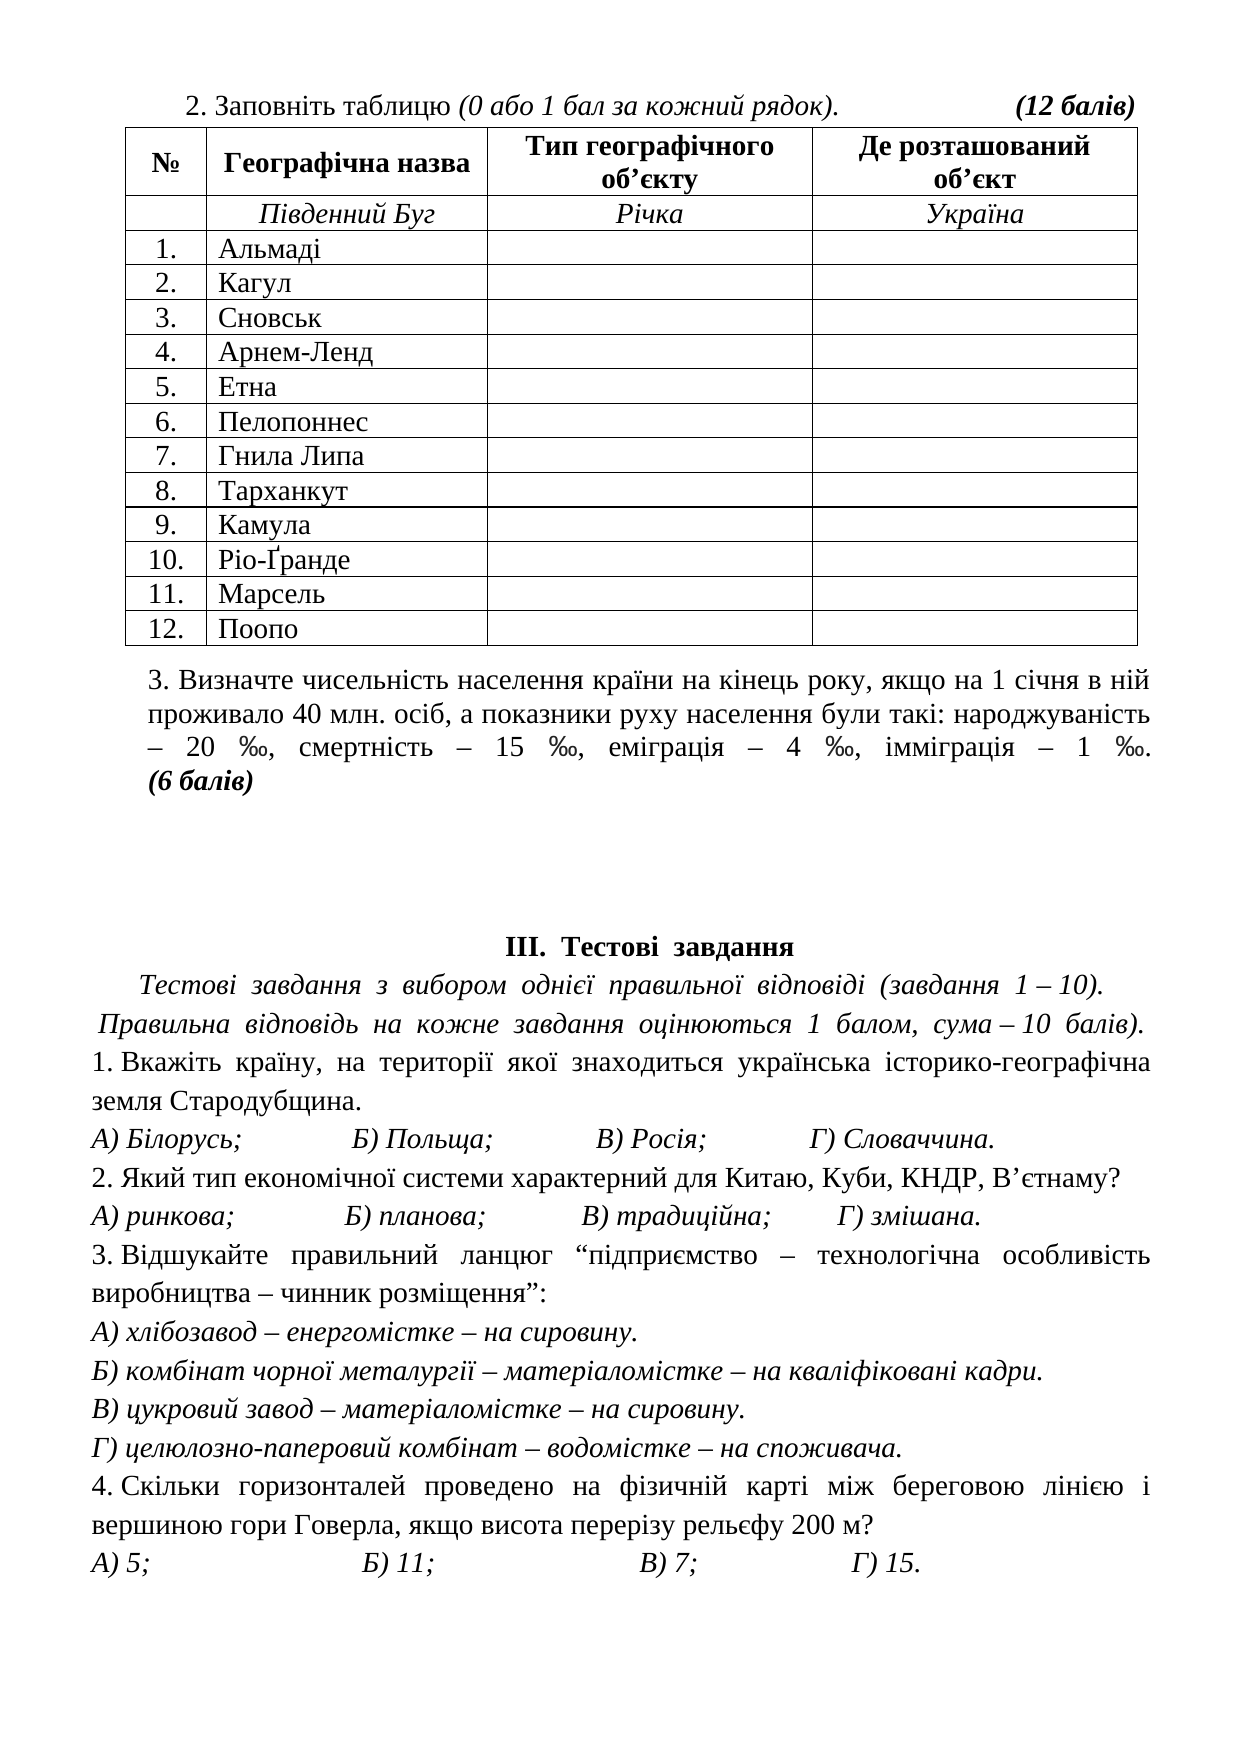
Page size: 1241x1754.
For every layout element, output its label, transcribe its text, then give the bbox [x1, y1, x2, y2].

text ІІІ. Тестові завдання [148, 929, 1152, 962]
table_cell [813, 404, 1137, 437]
table_cell [488, 369, 812, 403]
table_cell 1. [126, 231, 206, 264]
text Г) целюлозно-паперовий комбінат – водомістке – на споживача. [91, 1430, 1152, 1463]
table_cell [488, 577, 812, 610]
table_cell 11. [126, 577, 206, 610]
table_cell 2. [126, 265, 206, 299]
table_cell [488, 542, 812, 576]
table_header Тип географічного об’єкту [488, 128, 812, 195]
table_cell Сновськ [207, 300, 487, 333]
table_cell Тарханкут [207, 473, 487, 506]
table_cell Альмаді [207, 231, 487, 264]
table_cell 9. [126, 508, 206, 541]
text А) хлібозавод – енергомістке – на сировину. [91, 1314, 1152, 1348]
table_cell [813, 231, 1137, 264]
table_cell 6. [126, 404, 206, 437]
table_cell Поопо [207, 611, 487, 645]
table_cell [488, 473, 812, 506]
text Правильна відповідь на кожне завдання оцінюються 1 балом, сума – 10 балів). [91, 1006, 1152, 1039]
table_cell Етна [207, 369, 487, 403]
table_cell [488, 508, 812, 541]
table_cell [488, 231, 812, 264]
text А) Білорусь; Б) Польща; В) Росія; Г) Словаччина. [91, 1121, 1152, 1155]
table_cell 8. [126, 473, 206, 506]
table_header Де розташований об’єкт [813, 128, 1137, 195]
table_cell [813, 542, 1137, 576]
table_cell [813, 335, 1137, 368]
table_cell [813, 473, 1137, 506]
text 3. Відшукайте правильний ланцюг “підприємство – технологічна особливість виробництва – чинник розміщенняˮ: [91, 1237, 1152, 1309]
table_cell Україна [813, 196, 1137, 230]
table_cell Ріо-Ґранде [207, 542, 487, 576]
table_cell [488, 404, 812, 437]
text 2. Заповніть таблицю (0 або 1 бал за кожний рядок). (12 балів) [185, 88, 1152, 122]
table_cell Річка [488, 196, 812, 230]
text 1. Вкажіть країну, на території якої знаходиться українська історико-географічна земля Стародубщина. [91, 1044, 1152, 1116]
table_cell [488, 300, 812, 333]
text А) 5; Б) 11; В) 7; Г) 15. [91, 1545, 1152, 1579]
table_cell Камула [207, 508, 487, 541]
text Тестові завдання з вибором однієї правильної відповіді (завдання 1 – 10). [91, 967, 1152, 1001]
table_cell 10. [126, 542, 206, 576]
table_cell 7. [126, 438, 206, 472]
table_cell 12. [126, 611, 206, 645]
table_cell [813, 369, 1137, 403]
table_cell [488, 335, 812, 368]
table_cell 3. [126, 300, 206, 333]
table_cell Гнила Липа [207, 438, 487, 472]
table_cell Кагул [207, 265, 487, 299]
table_header № [126, 128, 206, 195]
table_cell [488, 265, 812, 299]
table_cell Пелопоннес [207, 404, 487, 437]
table_cell 5. [126, 369, 206, 403]
table_cell [813, 300, 1137, 333]
text 3. Визначте чисельність населення країни на кінець року, якщо на 1 січня в ній проживало 40 млн. осіб, а показники руху населення були такі: народжуваність – 20 ‰, смертність – 15 ‰, еміграція – 4 ‰, імміграція – 1 ‰. (6 балів) [148, 729, 1152, 797]
table_cell [813, 611, 1137, 645]
table_cell Південний Буг [207, 196, 487, 230]
table_cell Марсель [207, 577, 487, 610]
text 2. Який тип економічної системи характерний для Китаю, Куби, КНДР, В’єтнаму? [91, 1160, 1152, 1193]
text Б) комбінат чорної металургії – матеріаломістке – на кваліфіковані кадри. [91, 1353, 1152, 1386]
table_cell 4. [126, 335, 206, 368]
table_cell [813, 508, 1137, 541]
text В) цукровий завод – матеріаломістке – на сировину. [91, 1391, 1152, 1425]
table_cell [488, 438, 812, 472]
text А) ринкова; Б) планова; В) традиційна; Г) змішана. [91, 1198, 1152, 1232]
table_cell [126, 196, 206, 230]
table_cell [488, 611, 812, 645]
text 4. Скільки горизонталей проведено на фізичній карті між береговою лінією і вершиною гори Говерла, якщо висота перерізу рельєфу 200 м? [91, 1468, 1152, 1540]
table_cell Арнем-Ленд [207, 335, 487, 368]
table_cell [813, 265, 1137, 299]
table_header Географічна назва [207, 128, 487, 195]
table_cell [813, 577, 1137, 610]
table_cell [813, 438, 1137, 472]
